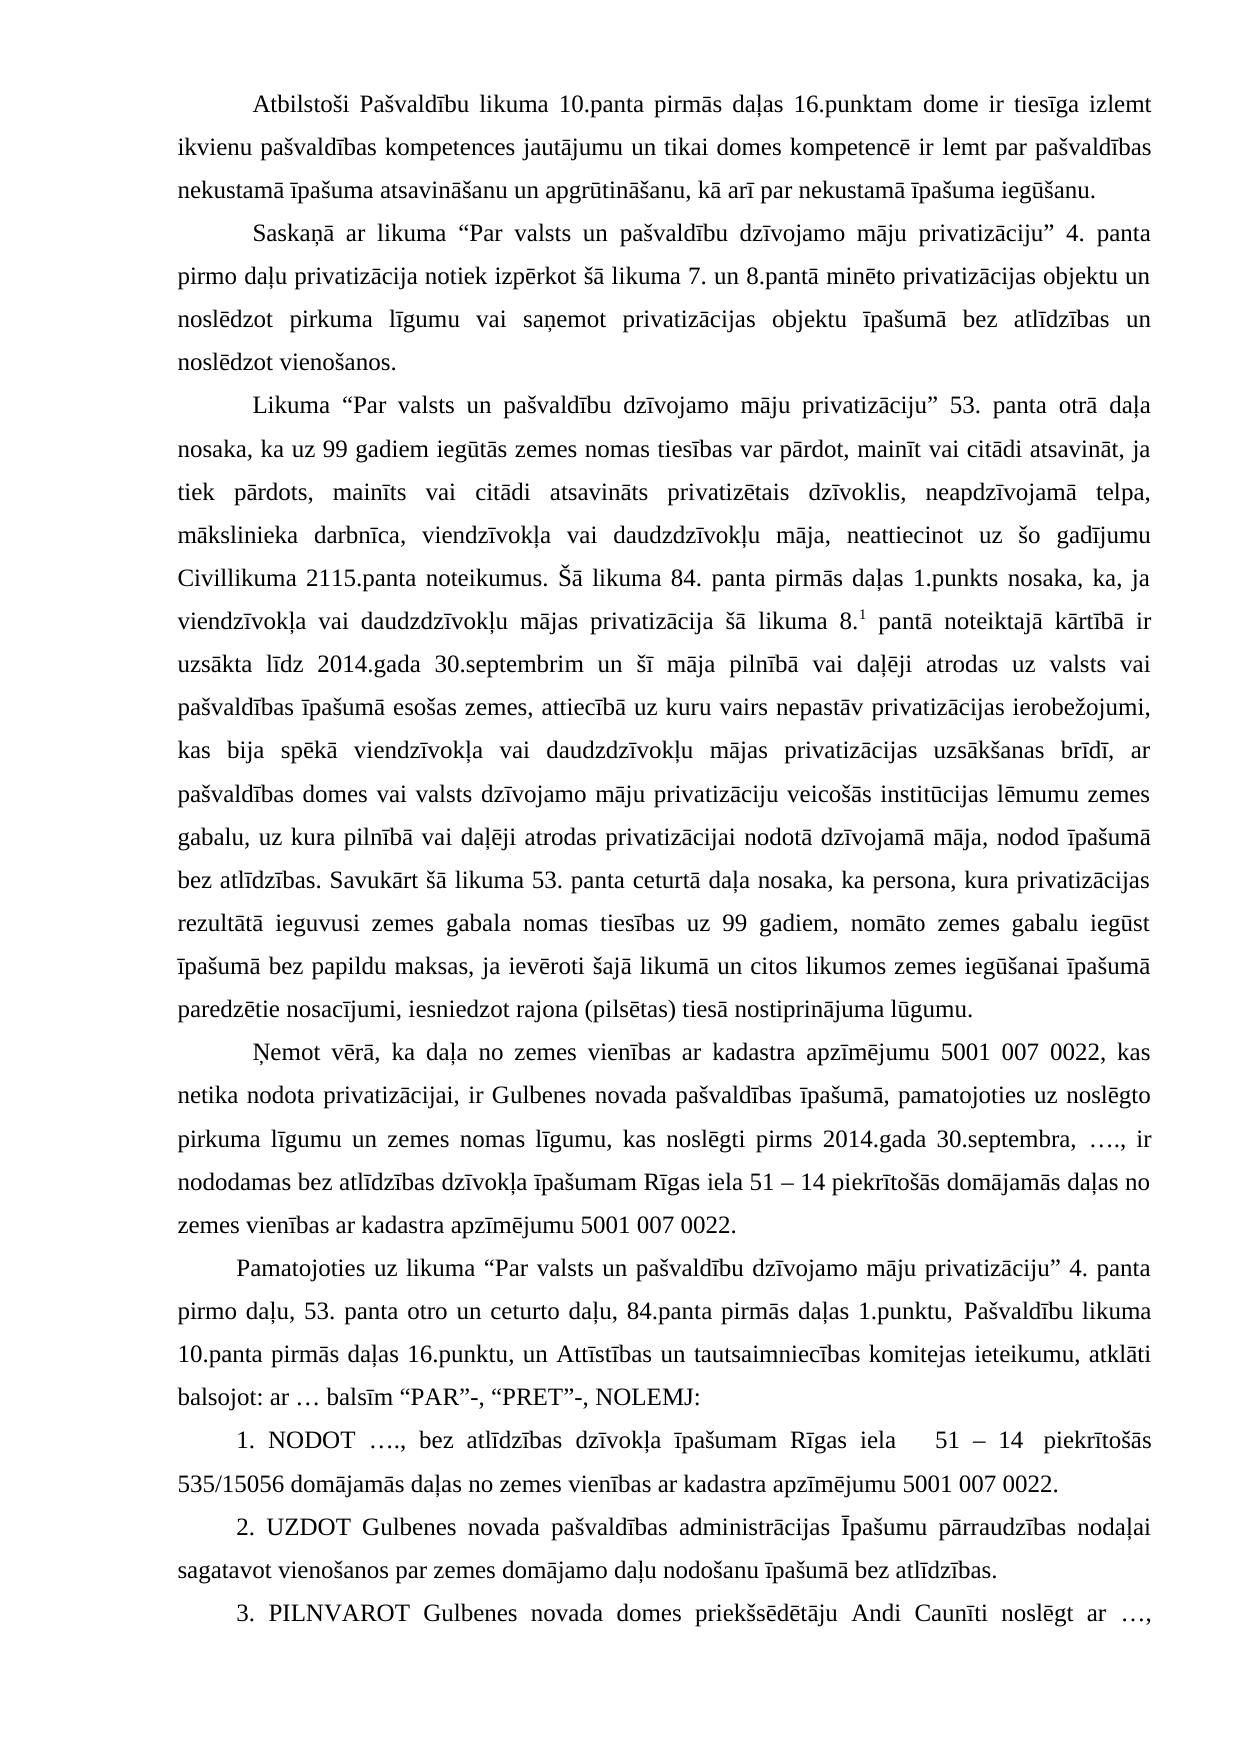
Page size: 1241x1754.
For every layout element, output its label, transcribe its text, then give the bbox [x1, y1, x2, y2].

text Atbilstoši Pašvaldību likuma 10.panta pirmās daļas 16.punktam dome ir tiesīga izlemt ikvienu pašvaldības kompetences jautājumu un tikai domes kompetencē ir lemt par pašvaldības nekustamā īpašuma atsavināšanu un apgrūtināšanu, kā arī par nekustamā īpašuma iegūšanu. [177, 89, 1152, 204]
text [177, 1598, 1152, 1627]
text Ņemot vērā, ka daļa no zemes vienības ar kadastra apzīmējumu 5001 007 0022, kas netika nodota privatizācijai, ir Gulbenes novada pašvaldības īpašumā, pamatojoties uz noslēgto pirkuma līgumu un zemes nomas līgumu, kas noslēgti pirms 2014.gada 30.septembra, …., ir nododamas bez atlīdzības dzīvokļa īpašumam Rīgas iela 51 – 14 piekrītošās domājamās daļas no zemes vienības ar kadastra apzīmējumu 5001 007 0022. [177, 1037, 1152, 1239]
text Saskaņā ar likuma “Par valsts un pašvaldību dzīvojamo māju privatizāciju” 4. panta pirmo daļu privatizācija notiek izpērkot šā likuma 7. un 8.pantā minēto privatizācijas objektu un noslēdzot pirkuma līgumu vai saņemot privatizācijas objektu īpašumā bez atlīdzības un noslēdzot vienošanos. [177, 218, 1152, 376]
text Likuma “Par valsts un pašvaldību dzīvojamo māju privatizāciju” 53. panta otrā daļa nosaka, ka uz 99 gadiem iegūtās zemes nomas tiesības var pārdot, mainīt vai citādi atsavināt, ja tiek pārdots, mainīts vai citādi atsavināts privatizētais dzīvoklis, neapdzīvojamā telpa, mākslinieka darbnīca, viendzīvokļa vai daudzdzīvokļu māja, neattiecinot uz šo gadījumu Civillikuma 2115.panta noteikumus. Šā likuma 84. panta pirmās daļas 1.punkts nosaka, ka, ja viendzīvokļa vai daudzdzīvokļu mājas privatizācija šā likuma 8.1 pantā noteiktajā kārtībā ir uzsākta līdz 2014.gada 30.septembrim un šī māja pilnībā vai daļēji atrodas uz valsts vai pašvaldības īpašumā esošas zemes, attiecībā uz kuru vairs nepastāv privatizācijas ierobežojumi, kas bija spēkā viendzīvokļa vai daudzdzīvokļu mājas privatizācijas uzsākšanas brīdī, ar pašvaldības domes vai valsts dzīvojamo māju privatizāciju veicošās institūcijas lēmumu zemes gabalu, uz kura pilnībā vai daļēji atrodas privatizācijai nodotā dzīvojamā māja, nodod īpašumā bez atlīdzības. Savukārt šā likuma 53. panta ceturtā daļa nosaka, ka persona, kura privatizācijas rezultātā ieguvusi zemes gabala nomas tiesības uz 99 gadiem, nomāto zemes gabalu iegūst īpašumā bez papildu maksas, ja ievēroti šajā likumā un citos likumos zemes iegūšanai īpašumā paredzētie nosacījumi, iesniedzot rajona (pilsētas) tiesā nostiprinājuma lūgumu. [177, 391, 1152, 1023]
text 1. NODOT …., bez atlīdzības dzīvokļa īpašumam Rīgas iela 51 – 14 piekrītošās 535/15056 domājamās daļas no zemes vienības ar kadastra apzīmējumu 5001 007 0022. [177, 1426, 1152, 1497]
text 2. UZDOT Gulbenes novada pašvaldības administrācijas Īpašumu pārraudzības nodaļai sagatavot vienošanos par zemes domājamo daļu nodošanu īpašumā bez atlīdzības. [177, 1512, 1152, 1584]
text Pamatojoties uz likuma “Par valsts un pašvaldību dzīvojamo māju privatizāciju” 4. panta pirmo daļu, 53. panta otro un ceturto daļu, 84.panta pirmās daļas 1.punktu, Pašvaldību likuma 10.panta pirmās daļas 16.punktu, un Attīstības un tautsaimniecības komitejas ieteikumu, atklāti balsojot: ar … balsīm “PAR”-, “PRET”-, NOLEMJ: [177, 1253, 1152, 1411]
